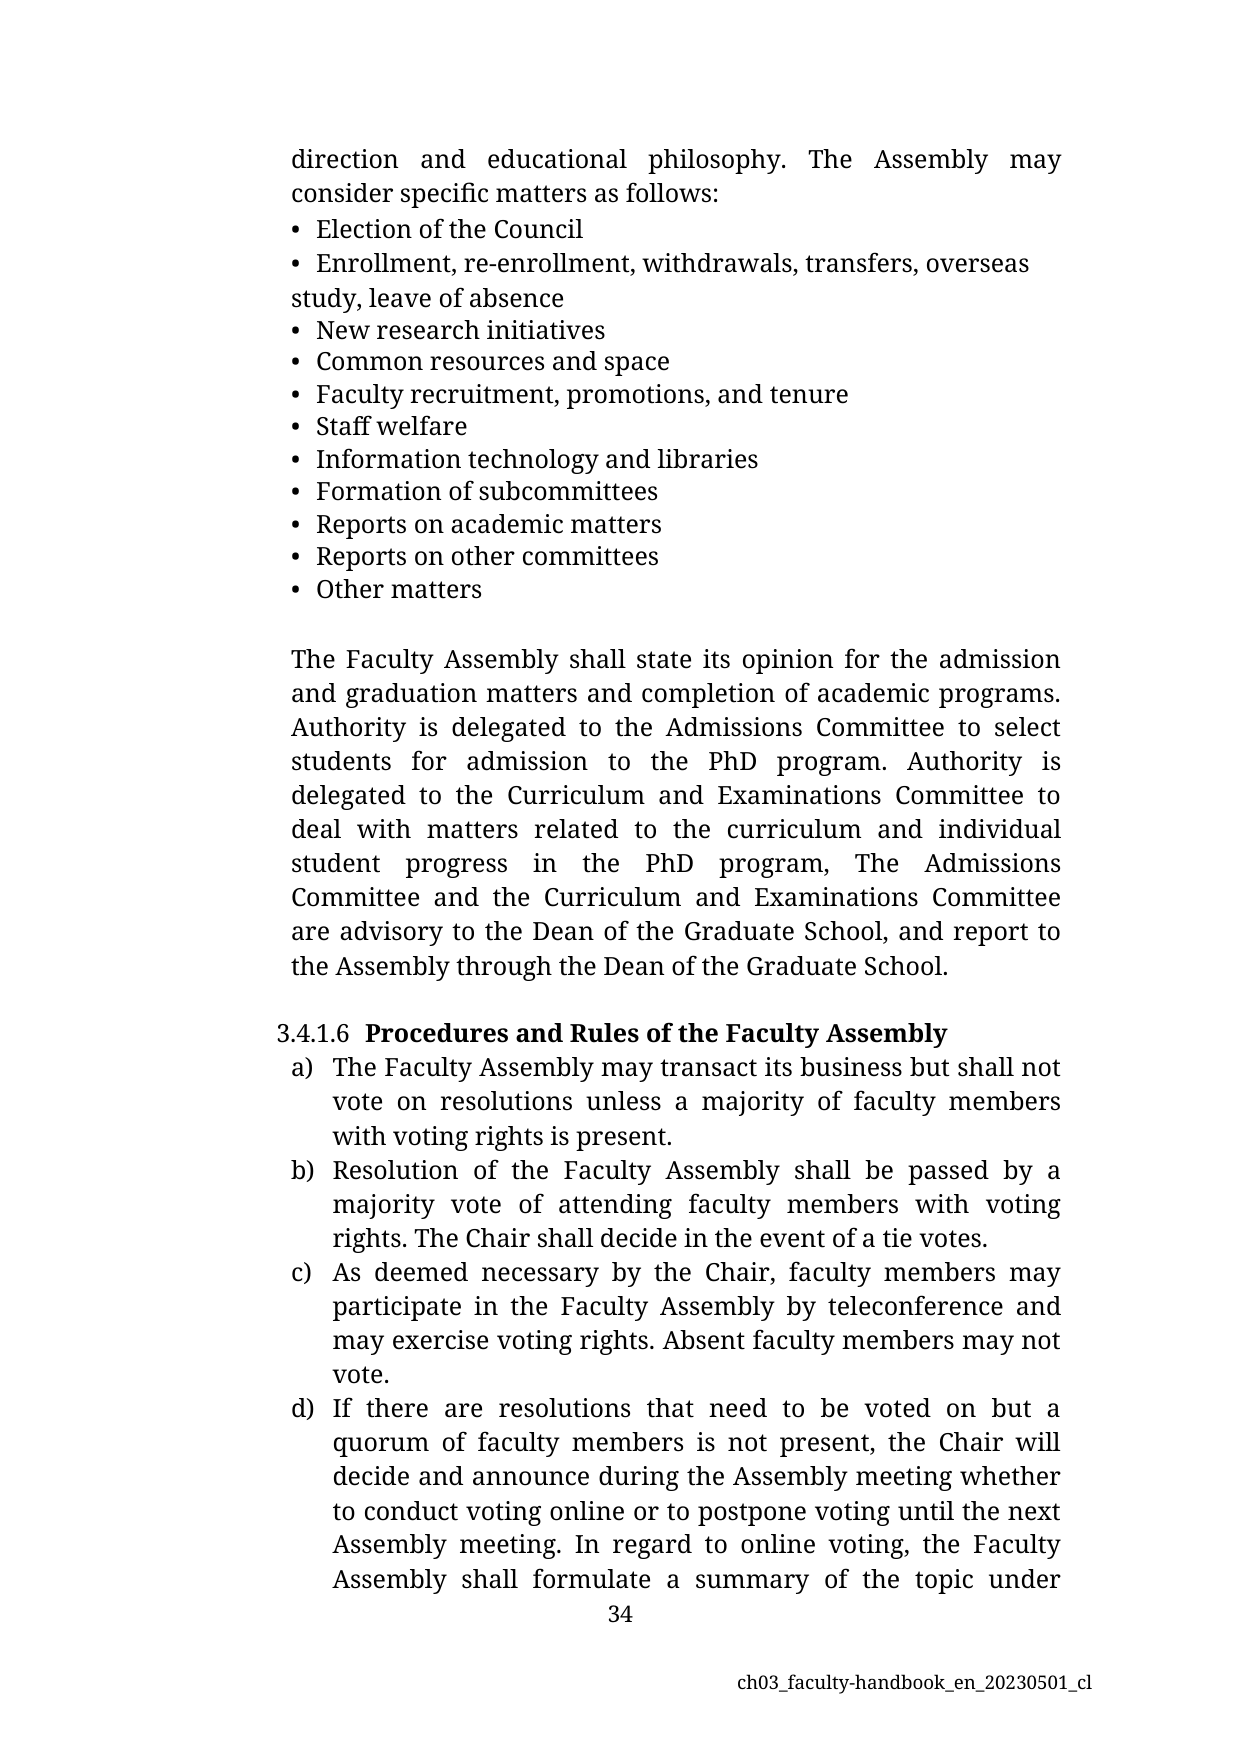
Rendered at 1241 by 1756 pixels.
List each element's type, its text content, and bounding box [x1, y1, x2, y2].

list Reports on other committees [291, 539, 1062, 572]
subtitle Procedures and Rules of the Faculty Assembly [276, 1016, 1062, 1050]
list Reports on academic matters [291, 507, 1062, 539]
list Resolution of the Faculty Assembly shall be passed by a majority vote of attending faculty members with voting rights. The Chair shall decide in the event of a tie votes. [291, 1152, 1062, 1254]
list Staff welfare [291, 410, 1062, 442]
list Other matters [291, 572, 1062, 606]
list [291, 1391, 1062, 1595]
list As deemed necessary by the Chair, faculty members may participate in the Faculty Assembly by teleconference and may exercise voting rights. Absent faculty members may not vote. [291, 1254, 1062, 1391]
list Enrollment, re-enrollment, withdrawals, transfers, overseas study, leave of absence [291, 245, 1062, 315]
list Common resources and space [291, 345, 1062, 377]
list Election of the Council [291, 212, 1062, 245]
list Faculty recruitment, promotions, and tenure [291, 377, 1062, 410]
list New research initiatives [291, 317, 1062, 345]
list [291, 142, 1062, 210]
list Formation of subcommittees [291, 475, 1062, 507]
list The Faculty Assembly may transact its business but shall not vote on resolutions unless a majority of faculty members with voting rights is present. [291, 1050, 1062, 1152]
text The Faculty Assembly shall state its opinion for the admission and graduation matters and completion of academic programs. Authority is delegated to the Admissions Committee to select students for admission to the PhD program. Authority is delegated to the Curriculum and Examinations Committee to deal with matters related to the curriculum and individual student progress in the PhD program, The Admissions Committee and the Curriculum and Examinations Committee are advisory to the Dean of the Graduate School, and report to the Assembly through the Dean of the Graduate School. [291, 642, 1062, 982]
list Information technology and libraries [291, 442, 1062, 475]
